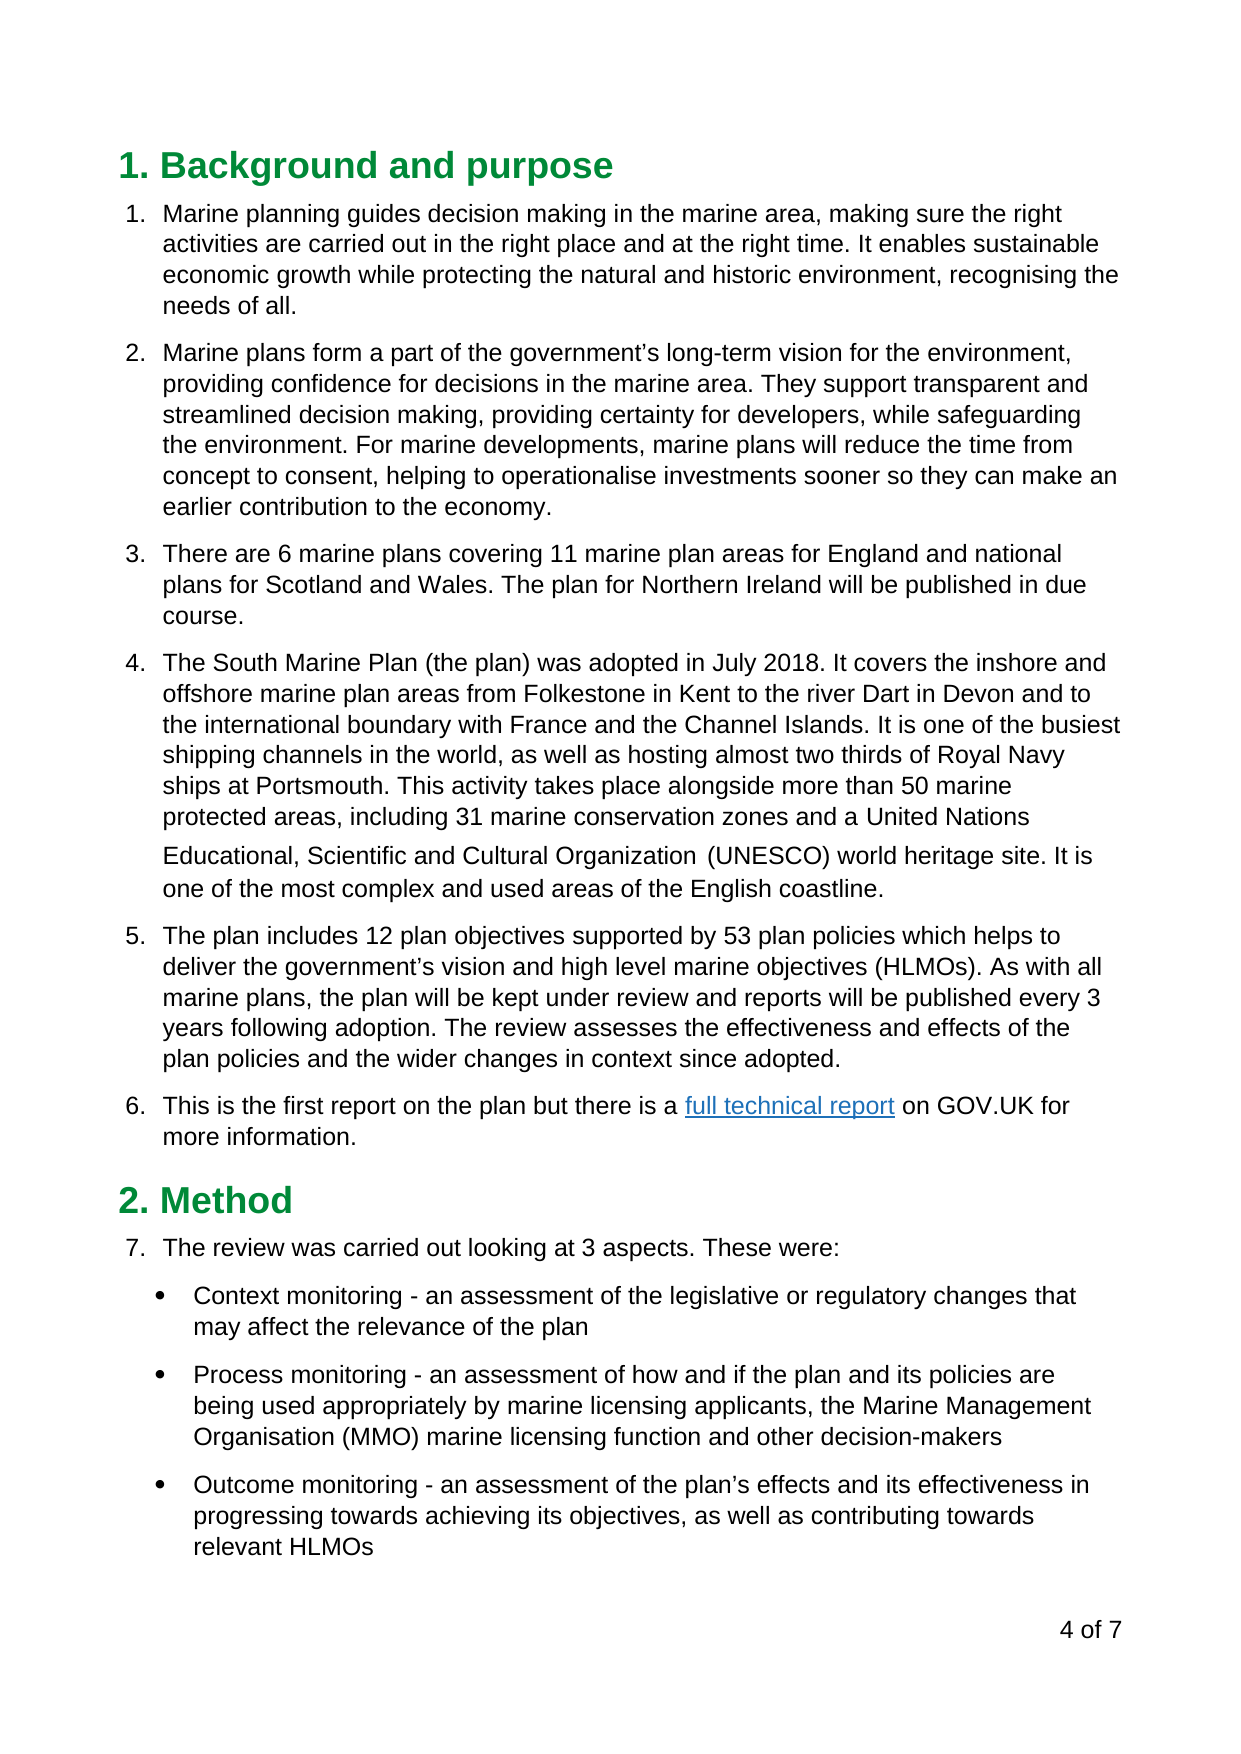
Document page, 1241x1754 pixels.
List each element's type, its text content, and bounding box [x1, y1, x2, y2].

list Marine plans form a part of the government’s long-term vision for the environment, providing confidence for decisions in the marine area. They support transparent and streamlined decision making, providing certainty for developers, while safeguarding the environment. For marine developments, marine plans will reduce the time from concept to consent, helping to operationalise investments sooner so they can make an earlier contribution to the economy. [125, 338, 1122, 521]
list The South Marine Plan (the plan) was adopted in July 2018. It covers the inshore and offshore marine plan areas from Folkestone in Kent to the river Dart in Devon and to the international boundary with France and the Channel Islands. It is one of the busiest shipping channels in the world, as well as hosting almost two thirds of Royal Navy ships at Portsmouth. This activity takes place alongside more than 50 marine protected areas, including 31 marine conservation zones and a United Nations Educational, Scientific and Cultural Organization (UNESCO) world heritage site. It is one of the most complex and used areas of the English coastline. [125, 648, 1122, 902]
list There are 6 marine plans covering 11 marine plan areas for England and national plans for Scotland and Wales. The plan for Northern Ireland will be published in due course. [125, 539, 1122, 629]
list Outcome monitoring - an assessment of the plan’s effects and its effectiveness in progressing towards achieving its objectives, as well as contributing towards relevant HLMOs [156, 1469, 1122, 1561]
list The plan includes 12 plan objectives supported by 53 plan policies which helps to deliver the government’s vision and high level marine objectives (HLMOs). As with all marine plans, the plan will be kept under review and reports will be published every 3 years following adoption. The review assesses the effectiveness and effects of the plan policies and the wider changes in context since adopted. [125, 921, 1122, 1073]
list Process monitoring - an assessment of how and if the plan and its policies are being used appropriately by marine licensing applicants, the Marine Management Organisation (MMO) marine licensing function and other decision-makers [156, 1360, 1122, 1451]
subtitle 2. Method [118, 1178, 1122, 1221]
subtitle 1. Background and purpose [118, 143, 1122, 186]
list The review was carried out looking at 3 aspects. These were: [125, 1233, 1122, 1262]
list Context monitoring - an assessment of the legislative or regulatory changes that may affect the relevance of the plan [156, 1281, 1122, 1341]
list This is the first report on the plan but there is a full technical report on GOV.UK for more information. [125, 1091, 1122, 1151]
list Marine planning guides decision making in the marine area, making sure the right activities are carried out in the right place and at the right time. It enables sustainable economic growth while protecting the natural and historic environment, recognising the needs of all. [125, 199, 1122, 320]
